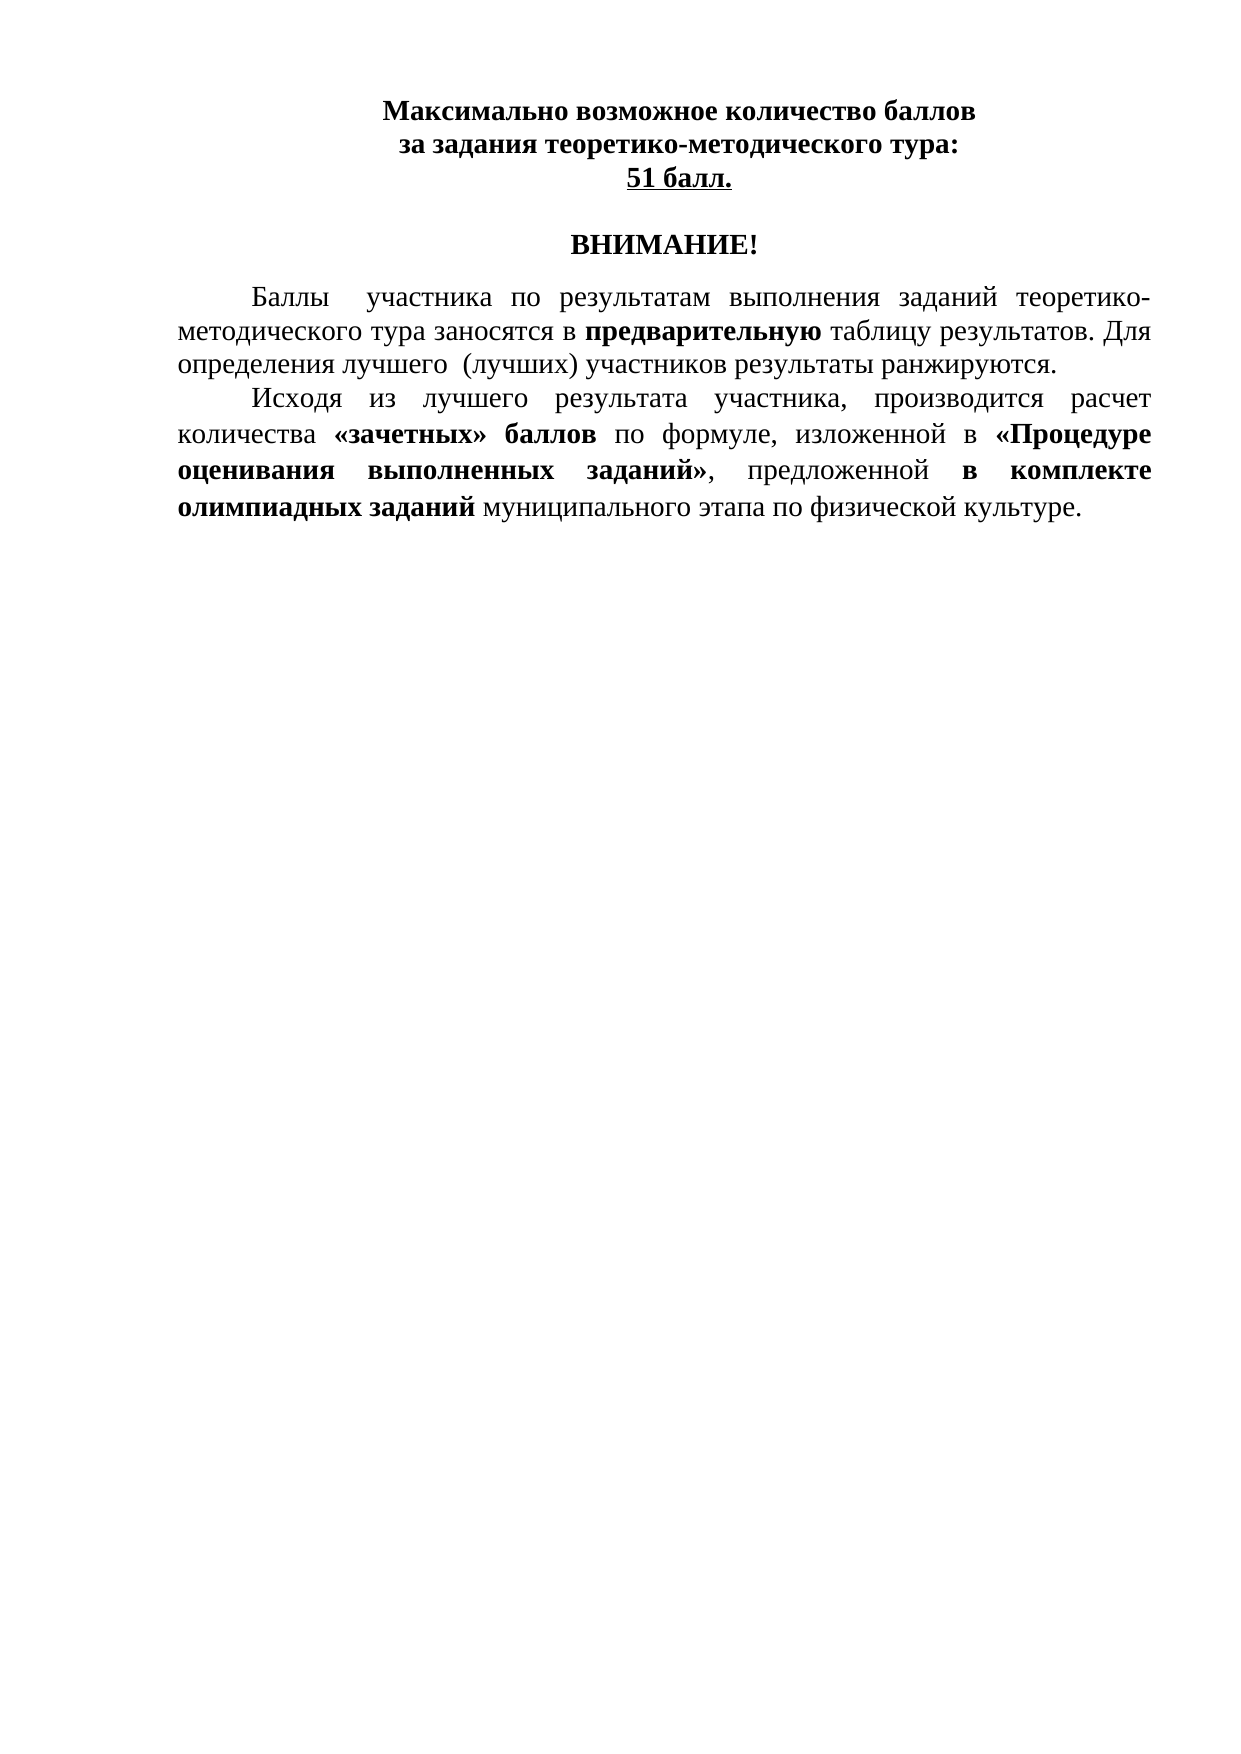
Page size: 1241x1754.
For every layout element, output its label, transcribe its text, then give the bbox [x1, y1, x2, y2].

text Исходя из лучшего результата участника, производится расчет количества «зачетных» баллов по формуле, изложенной в «Процедуре оценивания выполненных заданий», предложенной в комплекте олимпиадных заданий муниципального этапа по физической культуре. [177, 380, 1152, 522]
text Максимально возможное количество баллов [177, 93, 1181, 126]
text за задания теоретико-методического тура: [177, 126, 1181, 160]
text 51 балл. [177, 160, 1181, 193]
text Баллы участника по результатам выполнения заданий теоретико-методического тура заносятся в предварительную таблицу результатов. Для определения лучшего (лучших) участников результаты ранжируются. [177, 279, 1152, 380]
text ВНИМАНИЕ! [177, 227, 1152, 260]
